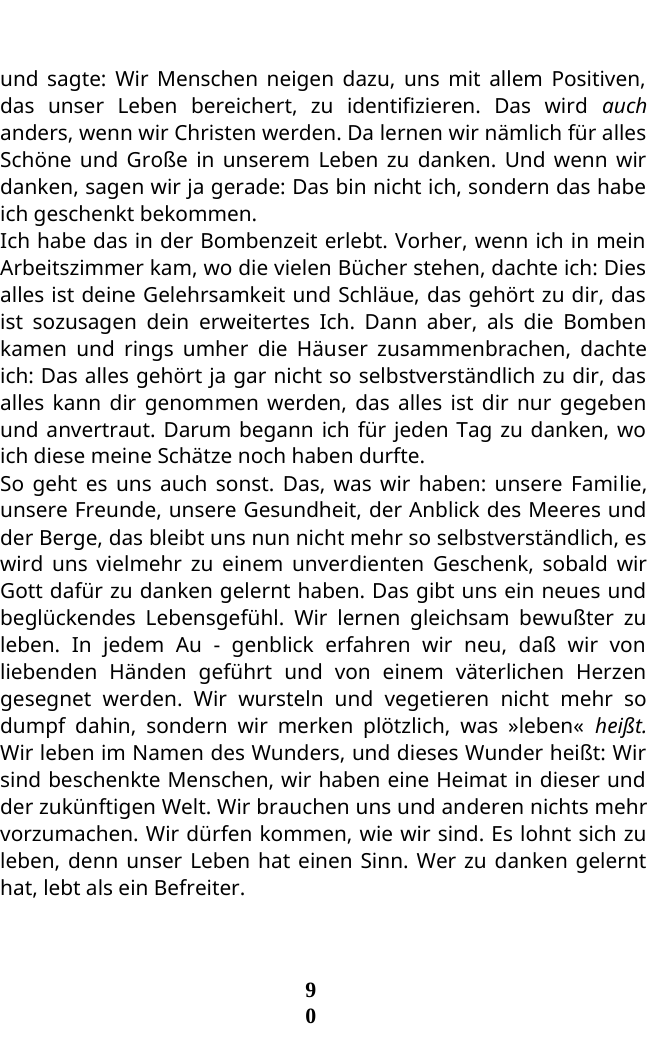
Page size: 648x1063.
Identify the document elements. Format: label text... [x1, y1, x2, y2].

text So geht es uns auch sonst. Das, was wir haben: unsere Familie, unsere Freunde, unsere Gesundheit, der Anblick des Meeres und der Berge, das bleibt uns nun nicht mehr so selbstverständlich, es wird uns vielmehr zu einem unverdienten Geschenk, sobald wir Gott dafür zu danken gelernt haben. Das gibt uns ein neues und beglückendes Lebensgefühl. Wir lernen gleichsam bewußter zu leben. In jedem Au - genblick erfahren wir neu, daß wir von liebenden Händen geführt und von einem väterlichen Herzen gesegnet werden. Wir wursteln und vegetieren nicht mehr so dumpf dahin, sondern wir merken plötzlich, was »leben« heißt. Wir leben im Namen des Wunders, und dieses Wunder heißt: Wir sind beschenkte Menschen, wir haben eine Heimat in dieser und der zukünftigen Welt. Wir brauchen uns und anderen nichts mehr vorzumachen. Wir dürfen kommen, wie wir sind. Es lohnt sich zu leben, denn unser Leben hat einen Sinn. Wer zu danken gelernt hat, lebt als ein Befreiter. [0, 469, 647, 901]
text Ich habe das in der Bombenzeit erlebt. Vorher, wenn ich in mein Arbeitszimmer kam, wo die vielen Bücher stehen, dachte ich: Dies alles ist deine Gelehrsamkeit und Schläue, das gehört zu dir, das ist sozusagen dein erweitertes Ich. Dann aber, als die Bomben kamen und rings umher die Häuser zusammenbrachen, dachte ich: Das alles gehört ja gar nicht so selbstverständlich zu dir, das alles kann dir genommen werden, das alles ist dir nur gegeben und anvertraut. Darum begann ich für jeden Tag zu danken, wo ich diese meine Schätze noch haben durfte. [0, 227, 647, 469]
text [0, 65, 647, 227]
